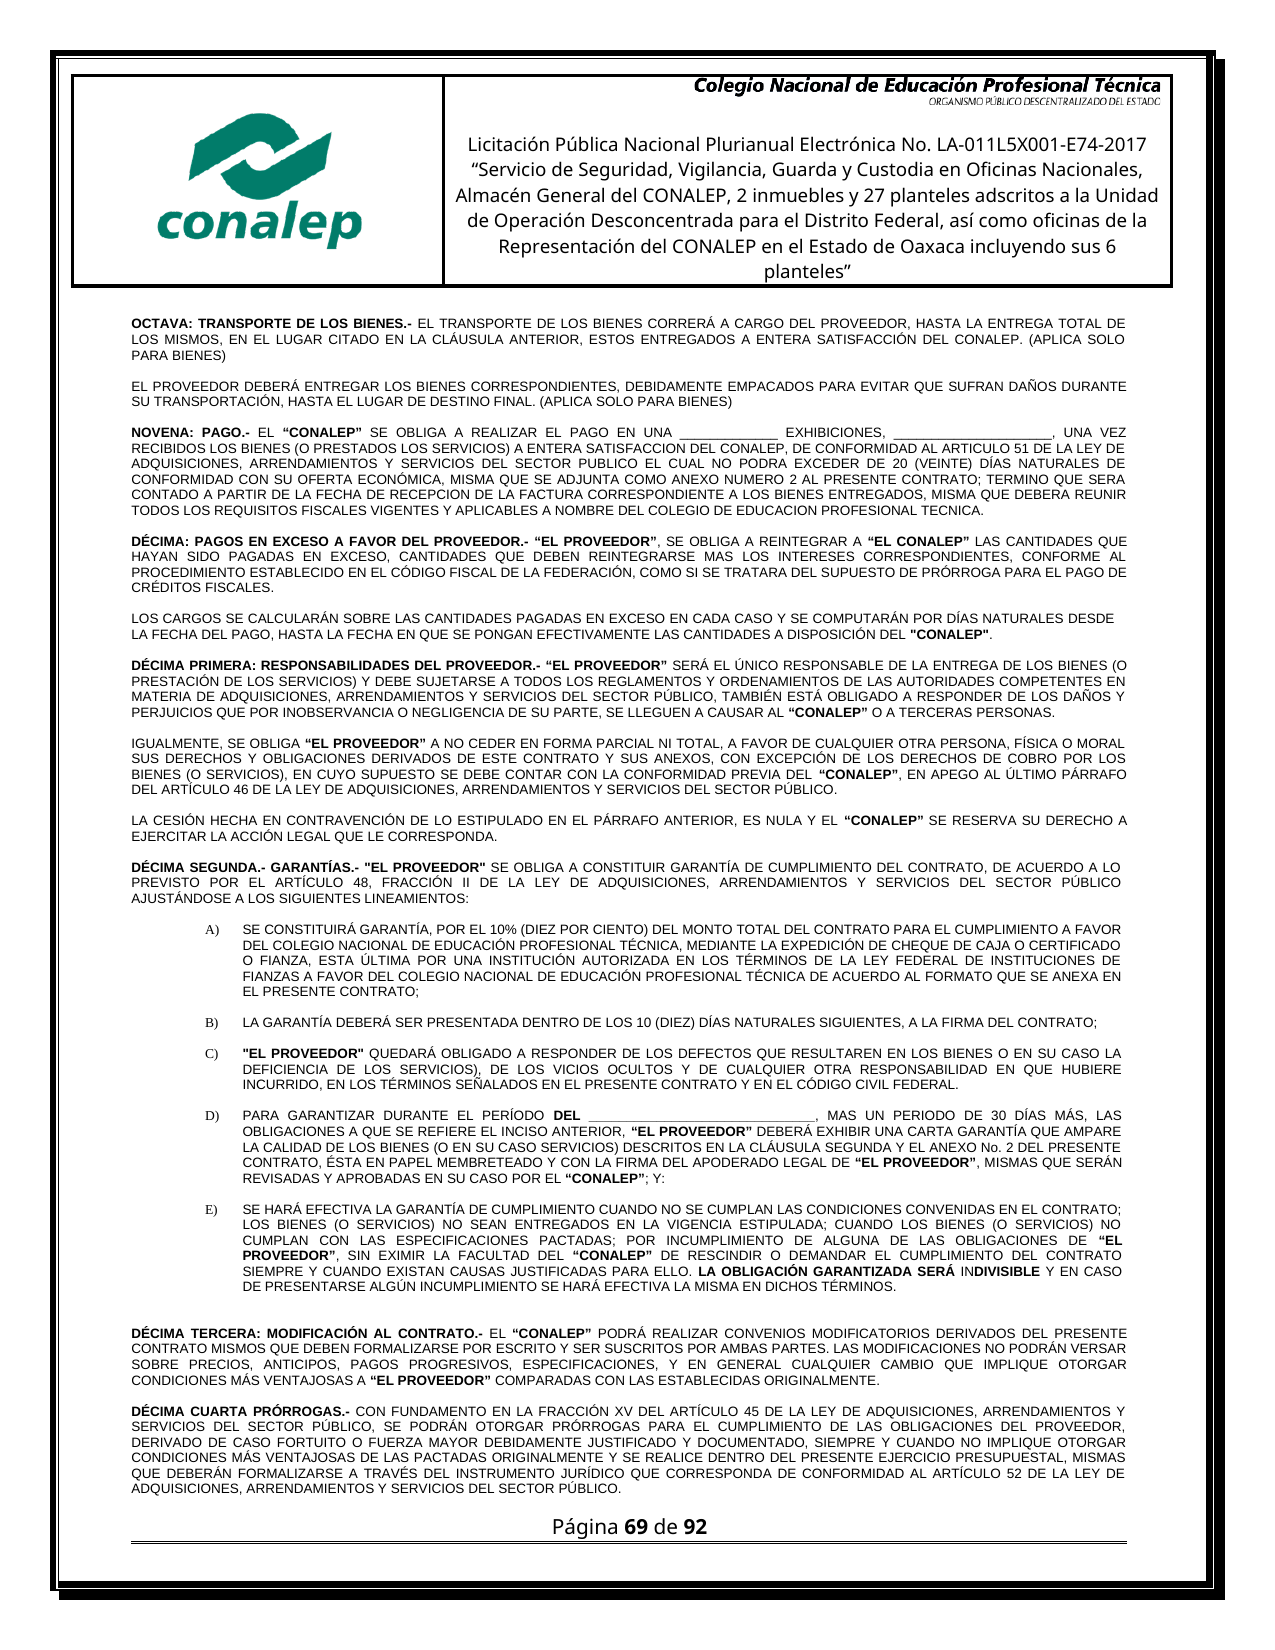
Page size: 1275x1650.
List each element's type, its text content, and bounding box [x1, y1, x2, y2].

list SE CONSTITUIRÁ GARANTÍA, POR EL 10% (DIEZ POR CIENTO) DEL MONTO TOTAL DEL CONTRATO PARA EL CUMPLIMIENTO A FAVOR DEL COLEGIO NACIONAL DE EDUCACIÓN PROFESIONAL TÉCNICA, MEDIANTE LA EXPEDICIÓN DE CHEQUE DE CAJA O CERTIFICADO O FIANZA, ESTA ÚLTIMA POR UNA INSTITUCIÓN AUTORIZADA EN LOS TÉRMINOS DE LA LEY FEDERAL DE INSTITUCIONES DE FIANZAS A FAVOR DEL COLEGIO NACIONAL DE EDUCACIÓN PROFESIONAL TÉCNICA DE ACUERDO AL FORMATO QUE SE ANEXA EN EL PRESENTE CONTRATO; [205, 922, 1122, 999]
picture [694, 77, 1161, 105]
text DÉCIMA TERCERA: MODIFICACIÓN AL CONTRATO.- EL “CONALEP” PODRÁ REALIZAR CONVENIOS MODIFICATORIOS DERIVADOS DEL PRESENTE CONTRATO MISMOS QUE DEBEN FORMALIZARSE POR ESCRITO Y SER SUSCRITOS POR AMBAS PARTES. LAS MODIFICACIONES NO PODRÁN VERSAR SOBRE PRECIOS, ANTICIPOS, PAGOS PROGRESIVOS, ESPECIFICACIONES, Y EN GENERAL CUALQUIER CAMBIO QUE IMPLIQUE OTORGAR CONDICIONES MÁS VENTAJOSAS A “EL PROVEEDOR” COMPARADAS CON LAS ESTABLECIDAS ORIGINALMENTE. [131, 1326, 1127, 1388]
picture [129, 108, 387, 253]
text DÉCIMA SEGUNDA.- GARANTÍAS.- "EL PROVEEDOR" SE OBLIGA A CONSTITUIR GARANTÍA DE CUMPLIMIENTO DEL CONTRATO, DE ACUERDO A LO PREVISTO POR EL ARTÍCULO 48, FRACCIÓN II DE LA LEY DE ADQUISICIONES, ARRENDAMIENTOS Y SERVICIOS DEL SECTOR PÚBLICO AJUSTÁNDOSE A LOS SIGUIENTES LINEAMIENTOS: [131, 859, 1122, 906]
text DÉCIMA CUARTA PRÓRROGAS.- CON FUNDAMENTO EN LA FRACCIÓN XV DEL ARTÍCULO 45 DE LA LEY DE ADQUISICIONES, ARRENDAMIENTOS Y SERVICIOS DEL SECTOR PÚBLICO, SE PODRÁN OTORGAR PRÓRROGAS PARA EL CUMPLIMIENTO DE LAS OBLIGACIONES DEL PROVEEDOR, DERIVADO DE CASO FORTUITO O FUERZA MAYOR DEBIDAMENTE JUSTIFICADO Y DOCUMENTADO, SIEMPRE Y CUANDO NO IMPLIQUE OTORGAR CONDICIONES MÁS VENTAJOSAS DE LAS PACTADAS ORIGINALMENTE Y SE REALICE DENTRO DEL PRESENTE EJERCICIO PRESUPUESTAL, MISMAS QUE DEBERÁN FORMALIZARSE A TRAVÉS DEL INSTRUMENTO JURÍDICO QUE CORRESPONDA DE CONFORMIDAD AL ARTÍCULO 52 DE LA LEY DE ADQUISICIONES, ARRENDAMIENTOS Y SERVICIOS DEL SECTOR PÚBLICO. [131, 1403, 1127, 1496]
text NOVENA: PAGO.- EL “CONALEP” SE OBLIGA A REALIZAR EL PAGO EN UNA _____________ EXHIBICIONES, _____________________, UNA VEZ RECIBIDOS LOS BIENES (O PRESTADOS LOS SERVICIOS) A ENTERA SATISFACCION DEL CONALEP, DE CONFORMIDAD AL ARTICULO 51 DE LA LEY DE ADQUISICIONES, ARRENDAMIENTOS Y SERVICIOS DEL SECTOR PUBLICO EL CUAL NO PODRA EXCEDER DE 20 (VEINTE) DÍAS NATURALES DE CONFORMIDAD CON SU OFERTA ECONÓMICA, MISMA QUE SE ADJUNTA COMO ANEXO NUMERO 2 AL PRESENTE CONTRATO; TERMINO QUE SERA CONTADO A PARTIR DE LA FECHA DE RECEPCION DE LA FACTURA CORRESPONDIENTE A LOS BIENES ENTREGADOS, MISMA QUE DEBERA REUNIR TODOS LOS REQUISITOS FISCALES VIGENTES Y APLICABLES A NOMBRE DEL COLEGIO DE EDUCACION PROFESIONAL TECNICA. [131, 425, 1127, 518]
text OCTAVA: TRANSPORTE DE LOS BIENES.- EL TRANSPORTE DE LOS BIENES CORRERÁ A CARGO DEL PROVEEDOR, HASTA LA ENTREGA TOTAL DE LOS MISMOS, EN EL LUGAR CITADO EN LA CLÁUSULA ANTERIOR, ESTOS ENTREGADOS A ENTERA SATISFACCIÓN DEL CONALEP. (APLICA SOLO PARA BIENES) [131, 316, 1127, 363]
text EL PROVEEDOR DEBERÁ ENTREGAR LOS BIENES CORRESPONDIENTES, DEBIDAMENTE EMPACADOS PARA EVITAR QUE SUFRAN DAÑOS DURANTE SU TRANSPORTACIÓN, HASTA EL LUGAR DE DESTINO FINAL. (APLICA SOLO PARA BIENES) [131, 378, 1127, 409]
text DÉCIMA PRIMERA: RESPONSABILIDADES DEL PROVEEDOR.- “EL PROVEEDOR” SERÁ EL ÚNICO RESPONSABLE DE LA ENTREGA DE LOS BIENES (O PRESTACIÓN DE LOS SERVICIOS) Y DEBE SUJETARSE A TODOS LOS REGLAMENTOS Y ORDENAMIENTOS DE LAS AUTORIDADES COMPETENTES EN MATERIA DE ADQUISICIONES, ARRENDAMIENTOS Y SERVICIOS DEL SECTOR PÚBLICO, TAMBIÉN ESTÁ OBLIGADO A RESPONDER DE LOS DAÑOS Y PERJUICIOS QUE POR INOBSERVANCIA O NEGLIGENCIA DE SU PARTE, SE LLEGUEN A CAUSAR AL “CONALEP” O A TERCERAS PERSONAS. [131, 658, 1127, 720]
list PARA GARANTIZAR DURANTE EL PERÍODO DEL ______________________________, MAS UN PERIODO DE 30 DÍAS MÁS, LAS OBLIGACIONES A QUE SE REFIERE EL INCISO ANTERIOR, “EL PROVEEDOR” DEBERÁ EXHIBIR UNA CARTA GARANTÍA QUE AMPARE LA CALIDAD DE LOS BIENES (O EN SU CASO SERVICIOS) DESCRITOS EN LA CLÁUSULA SEGUNDA Y EL ANEXO No. 2 DEL PRESENTE CONTRATO, ÉSTA EN PAPEL MEMBRETEADO Y CON LA FIRMA DEL APODERADO LEGAL DE “EL PROVEEDOR”, MISMAS QUE SERÁN REVISADAS Y APROBADAS EN SU CASO POR EL “CONALEP”; Y: [205, 1108, 1122, 1186]
list SE HARÁ EFECTIVA LA GARANTÍA DE CUMPLIMIENTO CUANDO NO SE CUMPLAN LAS CONDICIONES CONVENIDAS EN EL CONTRATO; LOS BIENES (O SERVICIOS) NO SEAN ENTREGADOS EN LA VIGENCIA ESTIPULADA; CUANDO LOS BIENES (O SERVICIOS) NO CUMPLAN CON LAS ESPECIFICACIONES PACTADAS; POR INCUMPLIMIENTO DE ALGUNA DE LAS OBLIGACIONES DE “EL PROVEEDOR”, SIN EXIMIR LA FACULTAD DEL “CONALEP” DE RESCINDIR O DEMANDAR EL CUMPLIMIENTO DEL CONTRATO SIEMPRE Y CUANDO EXISTAN CAUSAS JUSTIFICADAS PARA ELLO. LA OBLIGACIÓN GARANTIZADA SERÁ INDIVISIBLE Y EN CASO DE PRESENTARSE ALGÚN INCUMPLIMIENTO SE HARÁ EFECTIVA LA MISMA EN DICHOS TÉRMINOS. [205, 1201, 1122, 1294]
text LOS CARGOS SE CALCULARÁN SOBRE LAS CANTIDADES PAGADAS EN EXCESO EN CADA CASO Y SE COMPUTARÁN POR DÍAS NATURALES DESDE LA FECHA DEL PAGO, HASTA LA FECHA EN QUE SE PONGAN EFECTIVAMENTE LAS CANTIDADES A DISPOSICIÓN DEL "CONALEP". [131, 611, 1116, 642]
text LA CESIÓN HECHA EN CONTRAVENCIÓN DE LO ESTIPULADO EN EL PÁRRAFO ANTERIOR, ES NULA Y EL “CONALEP” SE RESERVA SU DERECHO A EJERCITAR LA ACCIÓN LEGAL QUE LE CORRESPONDA. [131, 813, 1127, 844]
text DÉCIMA: PAGOS EN EXCESO A FAVOR DEL PROVEEDOR.- “EL PROVEEDOR”, SE OBLIGA A REINTEGRAR A “EL CONALEP” LAS CANTIDADES QUE HAYAN SIDO PAGADAS EN EXCESO, CANTIDADES QUE DEBEN REINTEGRARSE MAS LOS INTERESES CORRESPONDIENTES, CONFORME AL PROCEDIMIENTO ESTABLECIDO EN EL CÓDIGO FISCAL DE LA FEDERACIÓN, COMO SI SE TRATARA DEL SUPUESTO DE PRÓRROGA PARA EL PAGO DE CRÉDITOS FISCALES. [131, 533, 1127, 596]
list LA GARANTÍA DEBERÁ SER PRESENTADA DENTRO DE LOS 10 (DIEZ) DÍAS NATURALES SIGUIENTES, A LA FIRMA DEL CONTRATO; [205, 1015, 1122, 1030]
text IGUALMENTE, SE OBLIGA “EL PROVEEDOR” A NO CEDER EN FORMA PARCIAL NI TOTAL, A FAVOR DE CUALQUIER OTRA PERSONA, FÍSICA O MORAL SUS DERECHOS Y OBLIGACIONES DERIVADOS DE ESTE CONTRATO Y SUS ANEXOS, CON EXCEPCIÓN DE LOS DERECHOS DE COBRO POR LOS BIENES (O SERVICIOS), EN CUYO SUPUESTO SE DEBE CONTAR CON LA CONFORMIDAD PREVIA DEL “CONALEP”, EN APEGO AL ÚLTIMO PÁRRAFO DEL ARTÍCULO 46 DE LA LEY DE ADQUISICIONES, ARRENDAMIENTOS Y SERVICIOS DEL SECTOR PÚBLICO. [131, 735, 1127, 797]
list "EL PROVEEDOR" QUEDARÁ OBLIGADO A RESPONDER DE LOS DEFECTOS QUE RESULTAREN EN LOS BIENES O EN SU CASO LA DEFICIENCIA DE LOS SERVICIOS), DE LOS VICIOS OCULTOS Y DE CUALQUIER OTRA RESPONSABILIDAD EN QUE HUBIERE INCURRIDO, EN LOS TÉRMINOS SEÑALADOS EN EL PRESENTE CONTRATO Y EN EL CÓDIGO CIVIL FEDERAL. [205, 1046, 1122, 1093]
